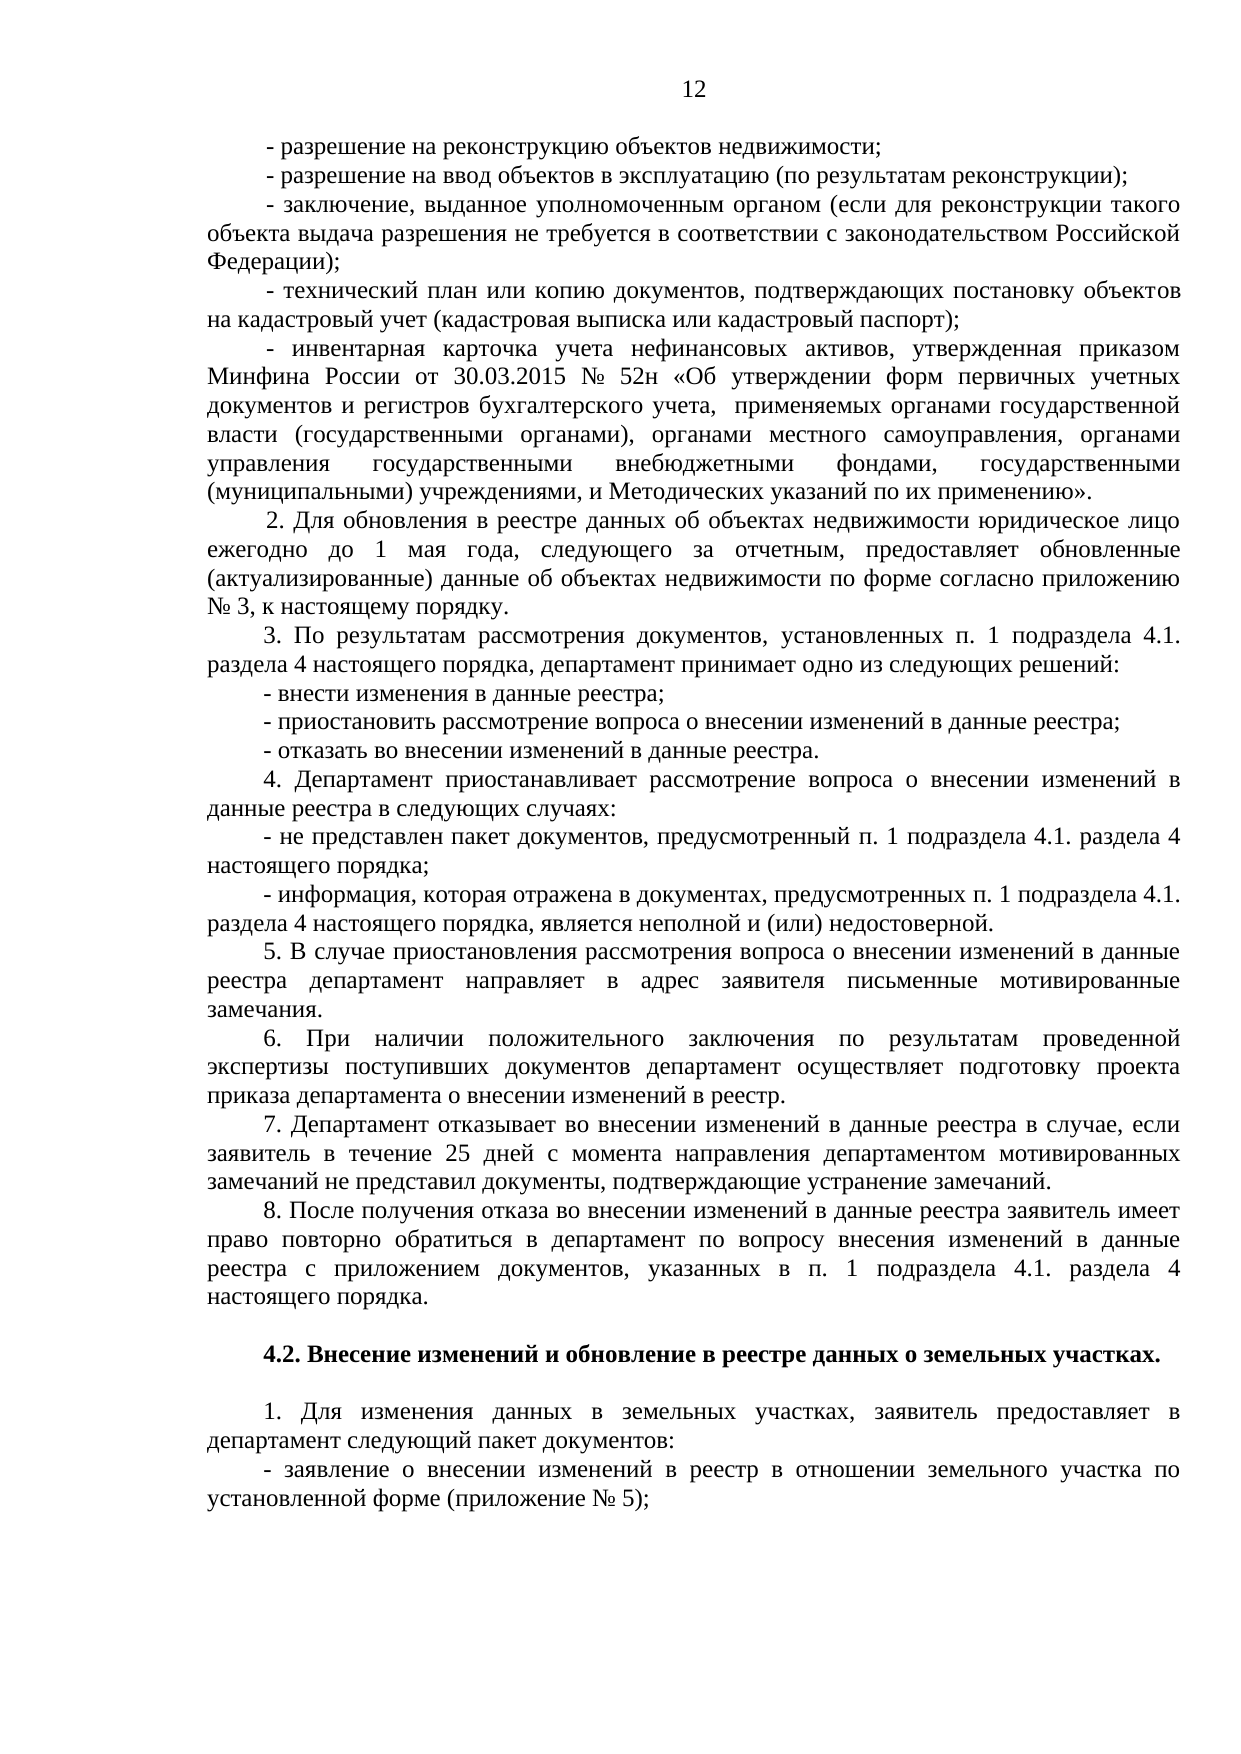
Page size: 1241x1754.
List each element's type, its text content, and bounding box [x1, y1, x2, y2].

text - заключение, выданное уполномоченным органом (если для реконструкции такого объекта выдача разрешения не требуется в соответствии с законодательством Российской Федерации); [207, 189, 1181, 275]
text - приостановить рассмотрение вопроса о внесении изменений в данные реестра; [207, 706, 1181, 735]
text 8. После получения отказа во внесении изменений в данные реестра заявитель имеет право повторно обратиться в департамент по вопросу внесения изменений в данные реестра с приложением документов, указанных в п. 1 подраздела 4.1. раздела 4 настоящего порядка. [207, 1195, 1181, 1310]
text - отказать во внесении изменений в данные реестра. [207, 735, 1181, 764]
text 2. Для обновления в реестре данных об объектах недвижимости юридическое лицо ежегодно до 1 мая года, следующего за отчетным, предоставляет обновленные (актуализированные) данные об объектах недвижимости по форме согласно приложению № 3, к настоящему порядку. [207, 505, 1181, 620]
text 4.2. Внесение изменений и обновление в реестре данных о земельных участках. [207, 1339, 1181, 1368]
text - разрешение на реконструкцию объектов недвижимости; [207, 131, 1181, 160]
text - внести изменения в данные реестра; [207, 678, 1181, 706]
text 7. Департамент отказывает во внесении изменений в данные реестра в случае, если заявитель в течение 25 дней с момента направления департаментом мотивированных замечаний не представил документы, подтверждающие устранение замечаний. [207, 1109, 1181, 1195]
text 1. Для изменения данных в земельных участках, заявитель предоставляет в департамент следующий пакет документов: [207, 1396, 1181, 1454]
text - разрешение на ввод объектов в эксплуатацию (по результатам реконструкции); [207, 160, 1181, 189]
text 6. При наличии положительного заключения по результатам проведенной экспертизы поступивших документов департамент осуществляет подготовку проекта приказа департамента о внесении изменений в реестр. [207, 1023, 1181, 1109]
text 3. По результатам рассмотрения документов, установленных п. 1 подраздела 4.1. раздела 4 настоящего порядка, департамент принимает одно из следующих решений: [207, 620, 1181, 678]
text 5. В случае приостановления рассмотрения вопроса о внесении изменений в данные реестра департамент направляет в адрес заявителя письменные мотивированные замечания. [207, 936, 1181, 1023]
text 4. Департамент приостанавливает рассмотрение вопроса о внесении изменений в данные реестра в следующих случаях: [207, 764, 1181, 821]
text - технический план или копию документов, подтверждающих постановку объектов на кадастровый учет (кадастровая выписка или кадастровый паспорт); [207, 275, 1181, 333]
text - инвентарная карточка учета нефинансовых активов, утвержденная приказом Минфина России от 30.03.2015 № 52н «Об утверждении форм первичных учетных документов и регистров бухгалтерского учета, применяемых органами государственной власти (государственными органами), органами местного самоуправления, органами управления государственными внебюджетными фондами, государственными (муниципальными) учреждениями, и Методических указаний по их применению». [207, 333, 1181, 505]
text - заявление о внесении изменений в реестр в отношении земельного участка по установленной форме (приложение № 5); [207, 1454, 1181, 1511]
text - не представлен пакет документов, предусмотренный п. 1 подраздела 4.1. раздела 4 настоящего порядка; [207, 821, 1181, 879]
text - информация, которая отражена в документах, предусмотренных п. 1 подраздела 4.1. раздела 4 настоящего порядка, является неполной и (или) недостоверной. [207, 879, 1181, 936]
